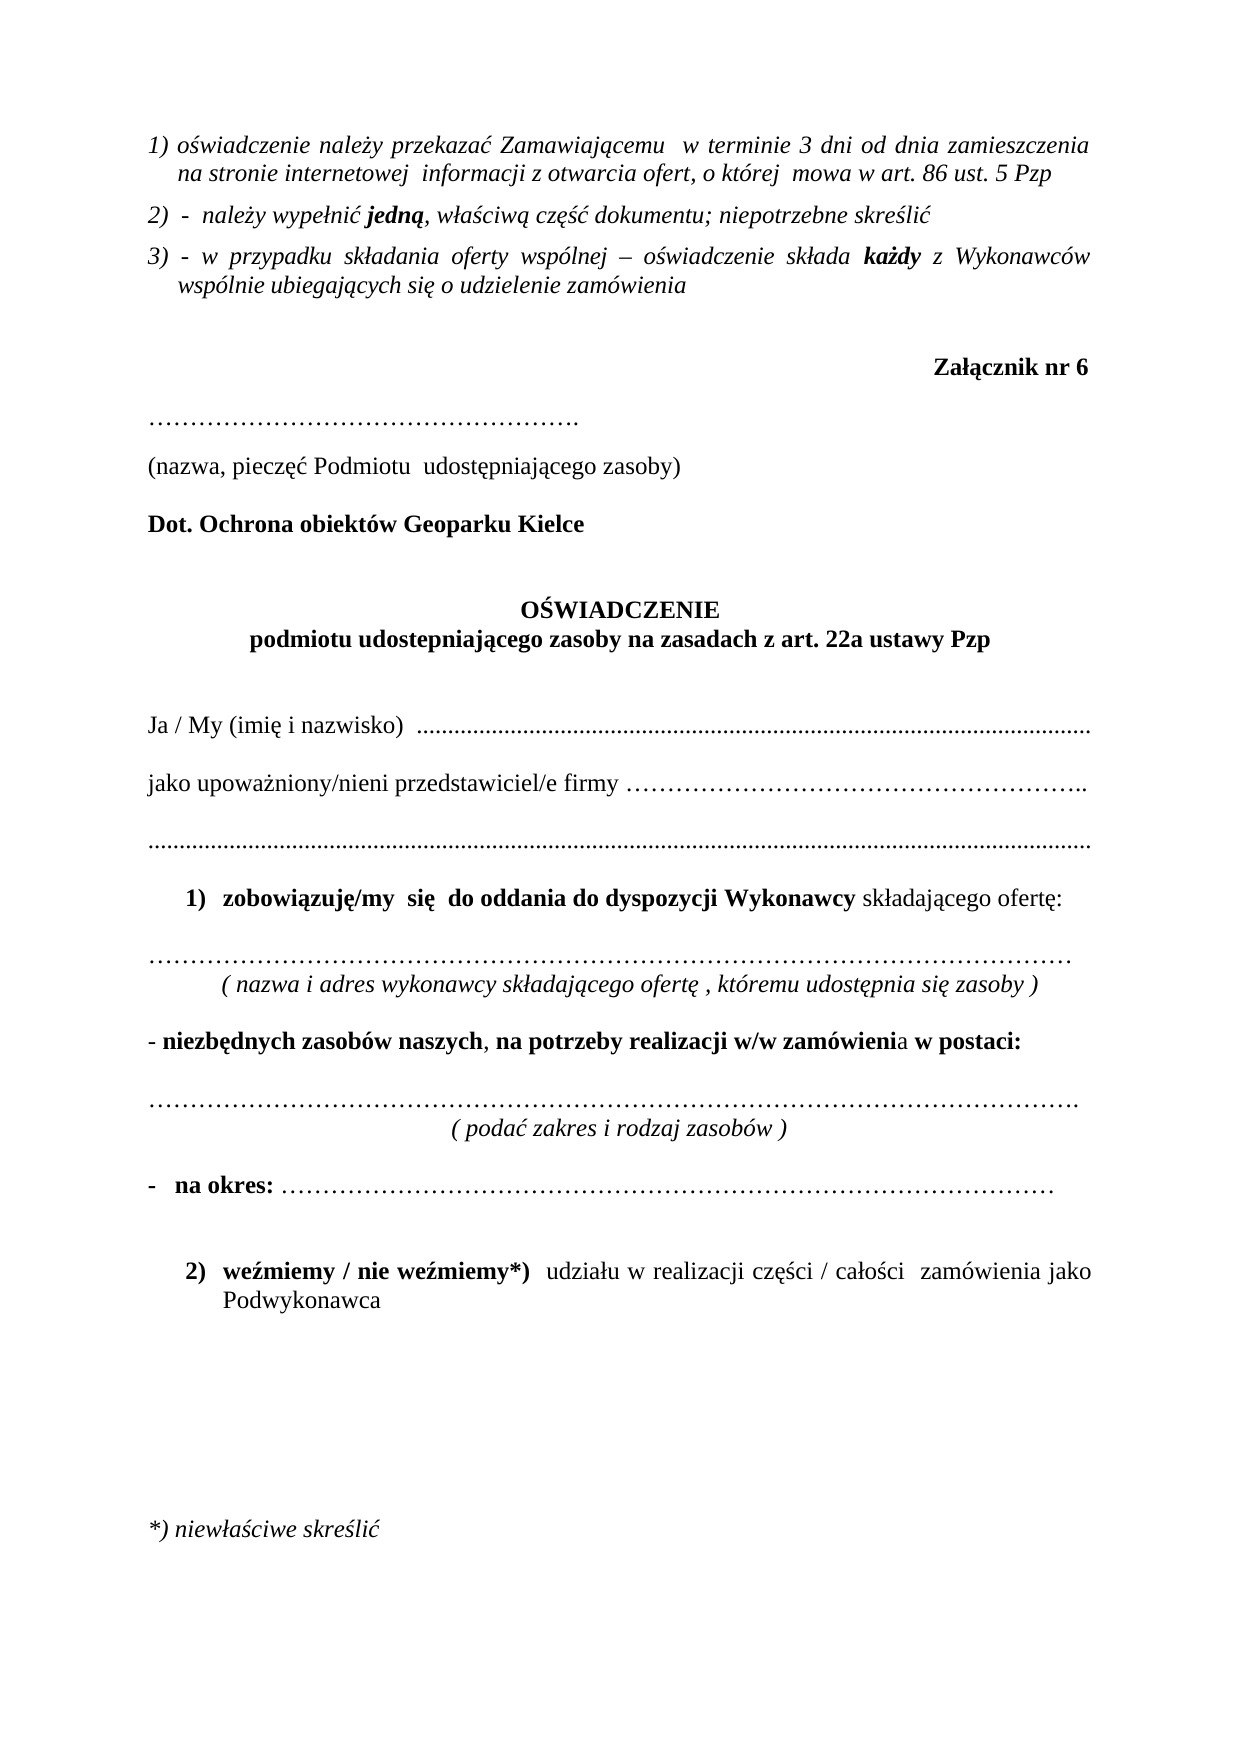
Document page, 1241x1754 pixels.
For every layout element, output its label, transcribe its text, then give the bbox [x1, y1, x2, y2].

text podmiotu udostepniającego zasoby na zasadach z art. 22a ustawy Pzp [148, 624, 1093, 653]
text - niezbędnych zasobów naszych, na potrzeby realizacji w/w zamówienia w postaci: [148, 1026, 1093, 1055]
text ……………………………………………. [148, 402, 1088, 431]
text Dot. Ochrona obiektów Geoparku Kielce [148, 509, 1093, 538]
text ( podać zakres i rodzaj zasobów ) [148, 1113, 1093, 1141]
text 1) oświadczenie należy przekazać Zamawiającemu w terminie 3 dni od dnia zamieszczenia na stronie internetowej informacji z otwarcia ofert, o której mowa w art. 86 ust. 5 Pzp [148, 130, 1093, 187]
text *) niewłaściwe skreślić [148, 1514, 1093, 1543]
text ....................................................................................................................................................... [148, 825, 1093, 854]
list zobowiązuję/my się do oddania do dyspozycji Wykonawcy składającego ofertę: [185, 883, 1093, 911]
text 2) - należy wypełnić jedną, właściwą część dokumentu; niepotrzebne skreślić [148, 200, 1093, 228]
list weźmiemy / nie weźmiemy*) udziału w realizacji części / całości zamówienia jako Podwykonawca [185, 1256, 1093, 1314]
text ………………………………………………………………………………………………… ( nazwa i adres wykonawcy składającego ofertę , któremu udostępnia się zasoby ) [148, 940, 1093, 998]
text jako upoważniony/nieni przedstawiciel/e firmy ……………………………………………….. [148, 768, 1093, 796]
text Ja / My (imię i nazwisko) ............................................................................................................ [148, 710, 1093, 739]
text 3) - w przypadku składania oferty wspólnej – oświadczenie składa każdy z Wykonawców wspólnie ubiegających się o udzielenie zamówienia [148, 241, 1093, 298]
text …………………………………………………………………………………………………. [148, 1084, 1093, 1113]
text Załącznik nr 6 [148, 352, 1088, 381]
text - na okres: ………………………………………………………………………………… [148, 1170, 1093, 1199]
text OŚWIADCZENIE [148, 595, 1093, 624]
text (nazwa, pieczęć Podmiotu udostępniającego zasoby) [148, 451, 1093, 480]
